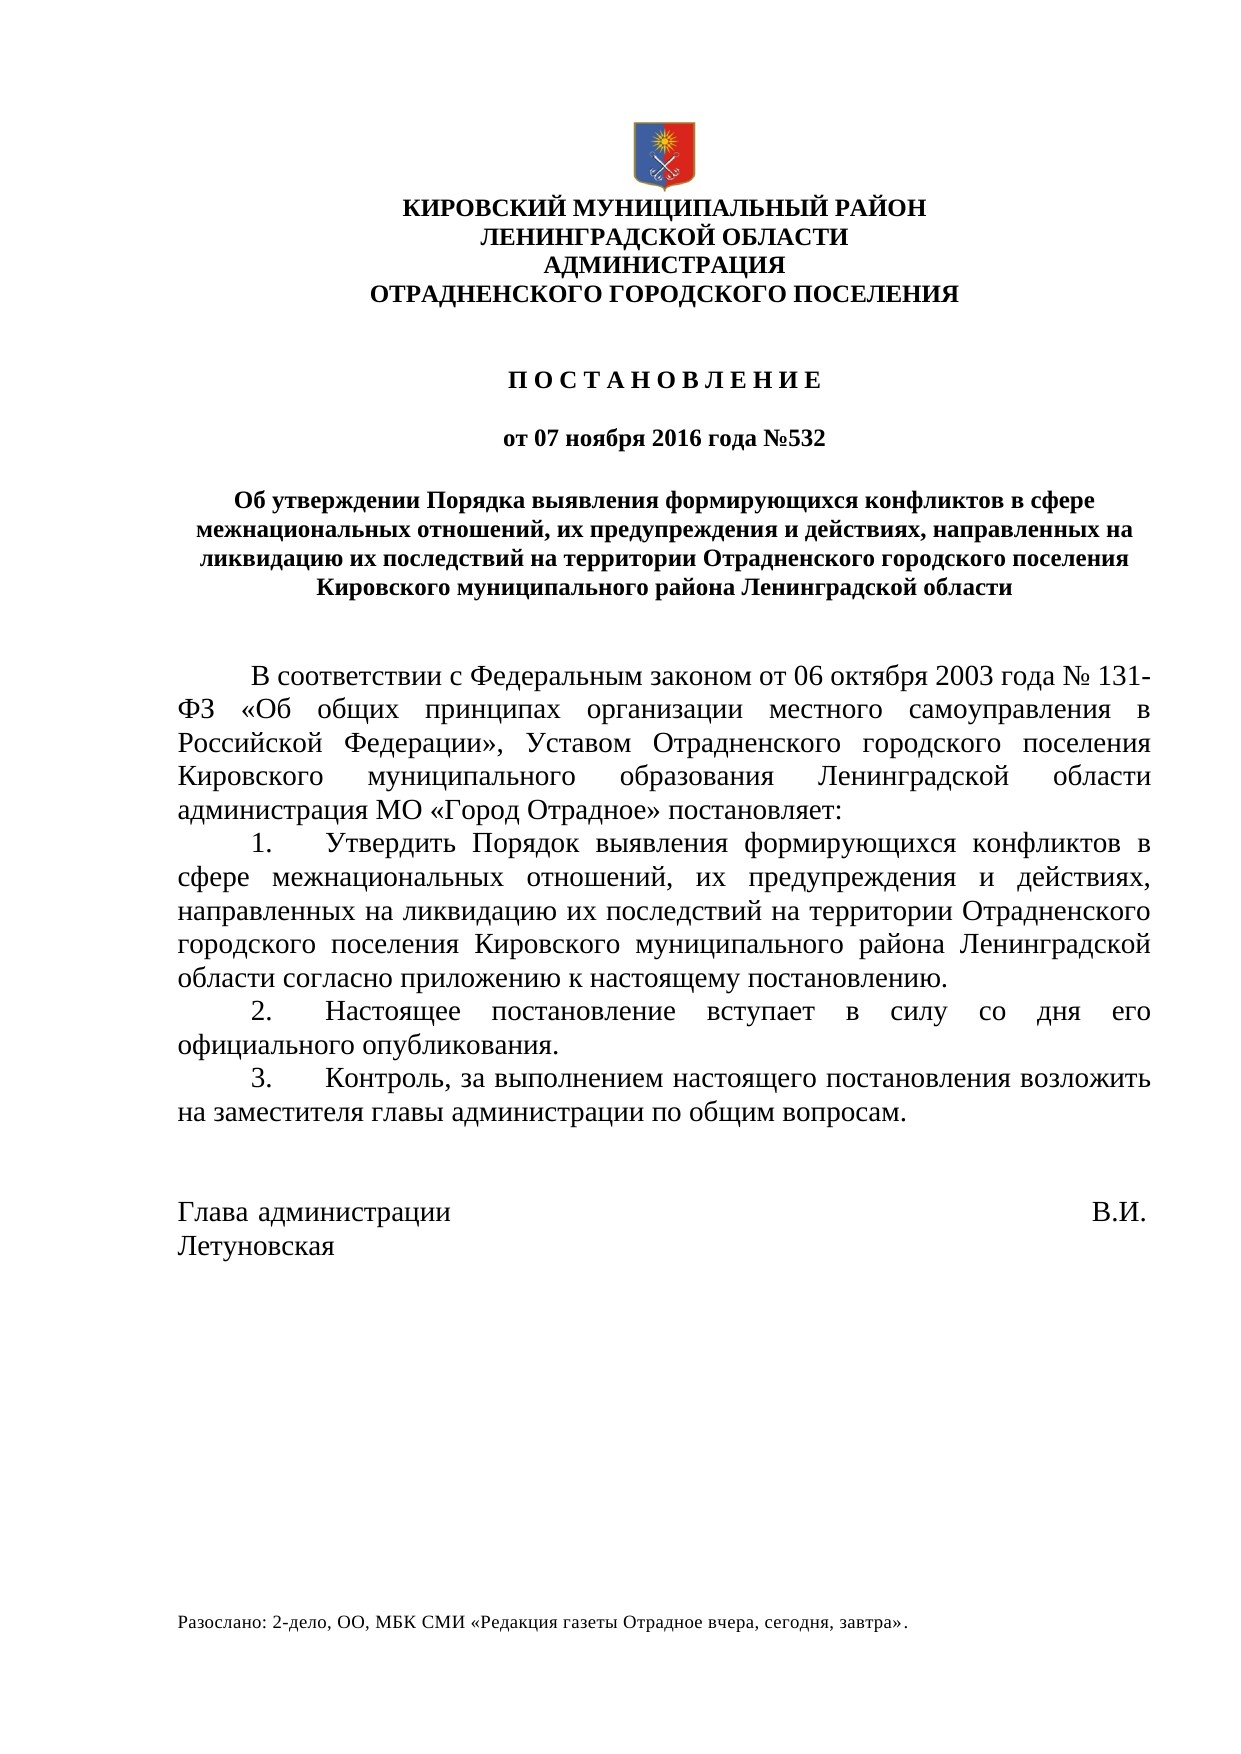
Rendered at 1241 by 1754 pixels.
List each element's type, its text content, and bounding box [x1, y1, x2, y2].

text Об утверждении Порядка выявления формирующихся конфликтов в сфере межнациональных отношений, их предупреждения и действиях, направленных на ликвидацию их последствий на территории Отрадненского городского поселения Кировского муниципального района Ленинградской области [177, 485, 1152, 600]
text АДМИНИСТРАЦИЯ [177, 251, 1152, 279]
list Настоящее постановление вступает в силу со дня его официального опубликования. [177, 993, 1152, 1060]
text от 07 ноября 2016 года №532 [177, 423, 1152, 452]
picture [627, 118, 702, 194]
text П О С Т А Н О В Л Е Н И Е [177, 366, 1152, 394]
text В соответствии с Федеральным законом от 06 октября 2003 года № 131-ФЗ «Об общих принципах организации местного самоуправления в Российской Федерации», Уставом Отрадненского городского поселения Кировского муниципального образования Ленинградской области администрация МО «Город Отрадное» постановляет: [177, 658, 1152, 826]
subtitle Утвердить Порядок выявления формирующихся конфликтов в сфере межнациональных отношений, их предупреждения и действиях, направленных на ликвидацию их последствий на территории Отрадненского городского поселения Кировского муниципального района Ленинградской области согласно приложению к настоящему постановлению. [177, 826, 1152, 993]
subtitle Контроль, за выполнением настоящего постановления возложить на заместителя главы администрации по общим вопросам. [177, 1060, 1152, 1127]
text Глава администрации В.И. Летуновская [177, 1194, 1152, 1262]
text КИРОВСКИЙ МУНИЦИПАЛЬНЫЙ РАЙОН [177, 193, 1152, 222]
text Разослано: 2-дело, ОО, МБК СМИ «Редакция газеты Отрадное вчера, сегодня, завтра». [177, 1611, 1152, 1633]
text ЛЕНИНГРАДСКОЙ ОБЛАСТИ [177, 222, 1152, 251]
text ОТРАДНЕНСКОГО ГОРОДСКОГО ПОСЕЛЕНИЯ [177, 279, 1152, 308]
